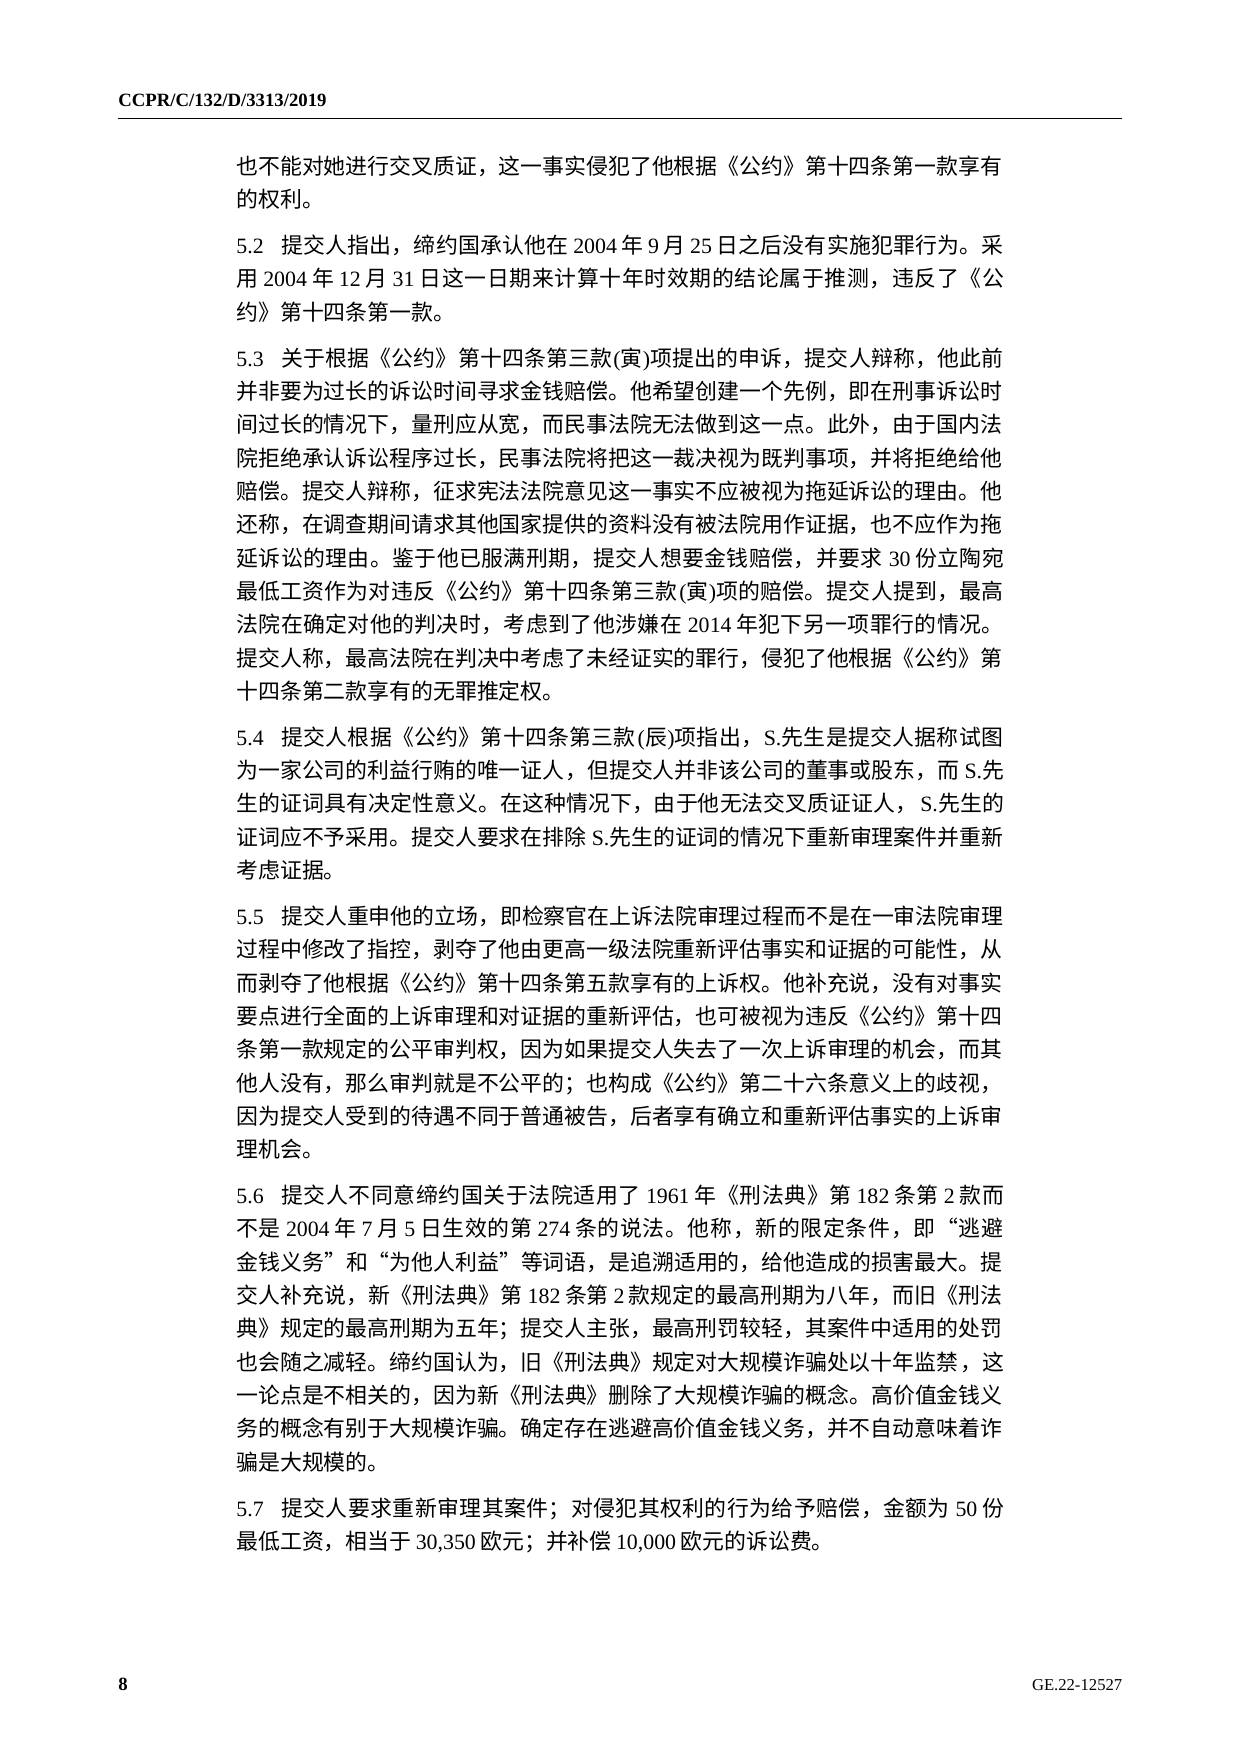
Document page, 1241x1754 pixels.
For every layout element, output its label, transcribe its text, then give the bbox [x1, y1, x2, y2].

text 5.5 提交人重申他的立场，即检察官在上诉法院审理过程而不是在一审法院审理过程中修改了指控，剥夺了他由更高一级法院重新评估事实和证据的可能性，从而剥夺了他根据《公约》第十四条第五款享有的上诉权。他补充说，没有对事实要点进行全面的上诉审理和对证据的重新评估，也可被视为违反《公约》第十四条第一款规定的公平审判权，因为如果提交人失去了一次上诉审理的机会，而其他人没有，那么审判就是不公平的；也构成《公约》第二十六条意义上的歧视，因为提交人受到的待遇不同于普通被告，后者享有确立和重新评估事实的上诉审理机会。 [236, 898, 1004, 1164]
text 5.7 提交人要求重新审理其案件；对侵犯其权利的行为给予赔偿，金额为50份最低工资，相当于30,350欧元；并补偿10,000欧元的诉讼费。 [236, 1489, 1004, 1556]
text 5.2 提交人指出，缔约国承认他在2004年9月25日之后没有实施犯罪行为。采用2004年12月31日这一日期来计算十年时效期的结论属于推测，违反了《公约》第十四条第一款。 [236, 227, 1004, 327]
text 5.3 关于根据《公约》第十四条第三款(寅)项提出的申诉，提交人辩称，他此前并非要为过长的诉讼时间寻求金钱赔偿。他希望创建一个先例，即在刑事诉讼时间过长的情况下，量刑应从宽，而民事法院无法做到这一点。此外，由于国内法院拒绝承认诉讼程序过长，民事法院将把这一裁决视为既判事项，并将拒绝给他赔偿。提交人辩称，征求宪法法院意见这一事实不应被视为拖延诉讼的理由。他还称，在调查期间请求其他国家提供的资料没有被法院用作证据，也不应作为拖延诉讼的理由。鉴于他已服满刑期，提交人想要金钱赔偿，并要求30份立陶宛最低工资作为对违反《公约》第十四条第三款(寅)项的赔偿。提交人提到，最高法院在确定对他的判决时，考虑到了他涉嫌在2014年犯下另一项罪行的情况。提交人称，最高法院在判决中考虑了未经证实的罪行，侵犯了他根据《公约》第十四条第二款享有的无罪推定权。 [236, 339, 1004, 706]
text 5.6 提交人不同意缔约国关于法院适用了1961年《刑法典》第182条第2款而不是2004年7月5日生效的第274条的说法。他称，新的限定条件，即“逃避金钱义务”和“为他人利益”等词语，是追溯适用的，给他造成的损害最大。提交人补充说，新《刑法典》第182条第2款规定的最高刑期为八年，而旧《刑法典》规定的最高刑期为五年；提交人主张，最高刑罚较轻，其案件中适用的处罚也会随之减轻。缔约国认为，旧《刑法典》规定对大规模诈骗处以十年监禁，这一论点是不相关的，因为新《刑法典》删除了大规模诈骗的概念。高价值金钱义务的概念有别于大规模诈骗。确定存在逃避高价值金钱义务，并不自动意味着诈骗是大规模的。 [236, 1177, 1004, 1477]
text 5.4 提交人根据《公约》第十四条第三款(辰)项指出，S.先生是提交人据称试图为一家公司的利益行贿的唯一证人，但提交人并非该公司的董事或股东，而S.先生的证词具有决定性意义。在这种情况下，由于他无法交叉质证证人，S.先生的证词应不予采用。提交人要求在排除S.先生的证词的情况下重新审理案件并重新考虑证据。 [236, 718, 1004, 885]
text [236, 148, 1004, 214]
